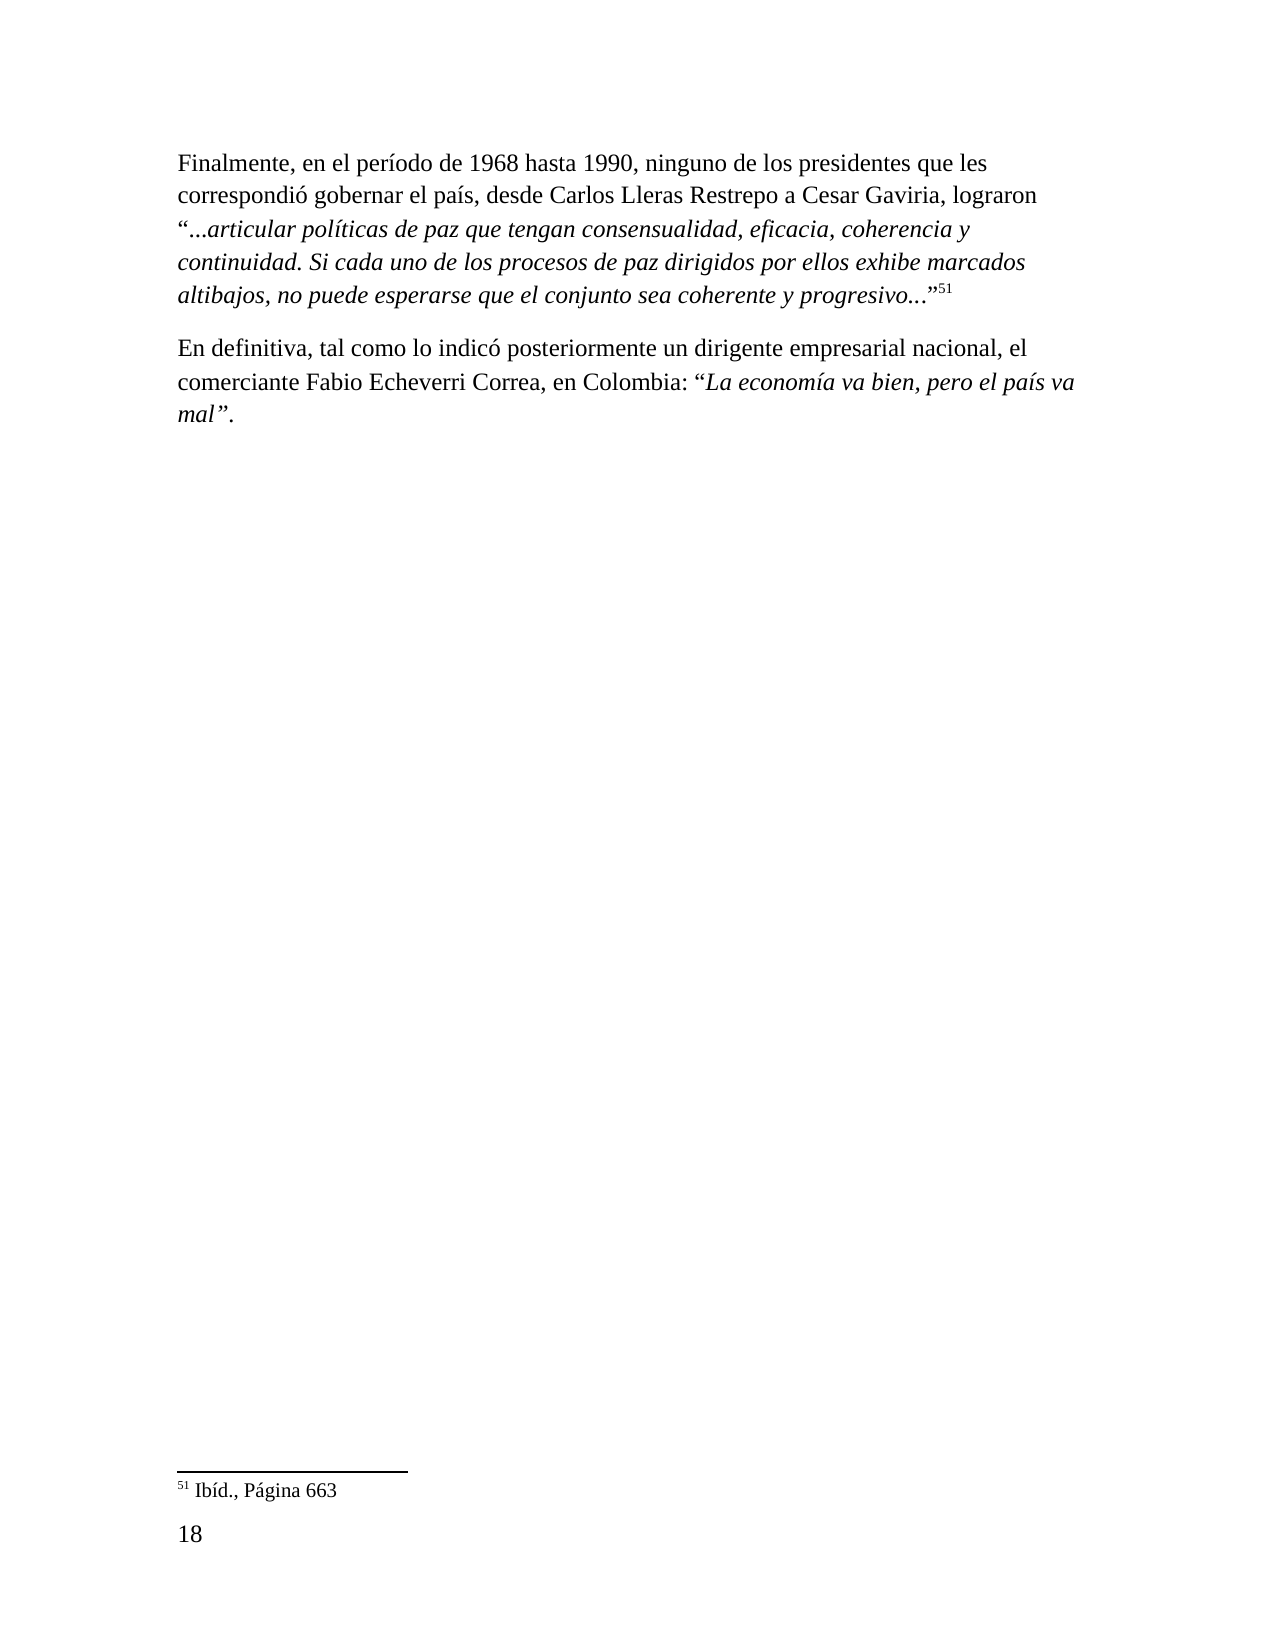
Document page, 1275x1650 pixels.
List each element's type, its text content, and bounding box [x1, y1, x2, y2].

text En definitiva, tal como lo indicó posteriormente un dirigente empresarial nacional, el comerciante Fabio Echeverri Correa, en Colombia: “La economía va bien, pero el país va mal”. [177, 333, 1098, 428]
text Finalmente, en el período de 1968 hasta 1990, ninguno de los presidentes que les correspondió gobernar el país, desde Carlos Lleras Restrepo a Cesar Gaviria, lograron “...articular políticas de paz que tengan consensualidad, eficacia, coherencia y continuidad. Si cada uno de los procesos de paz dirigidos por ellos exhibe marcados altibajos, no puede esperarse que el conjunto sea coherente y progresivo...” [177, 148, 1098, 308]
